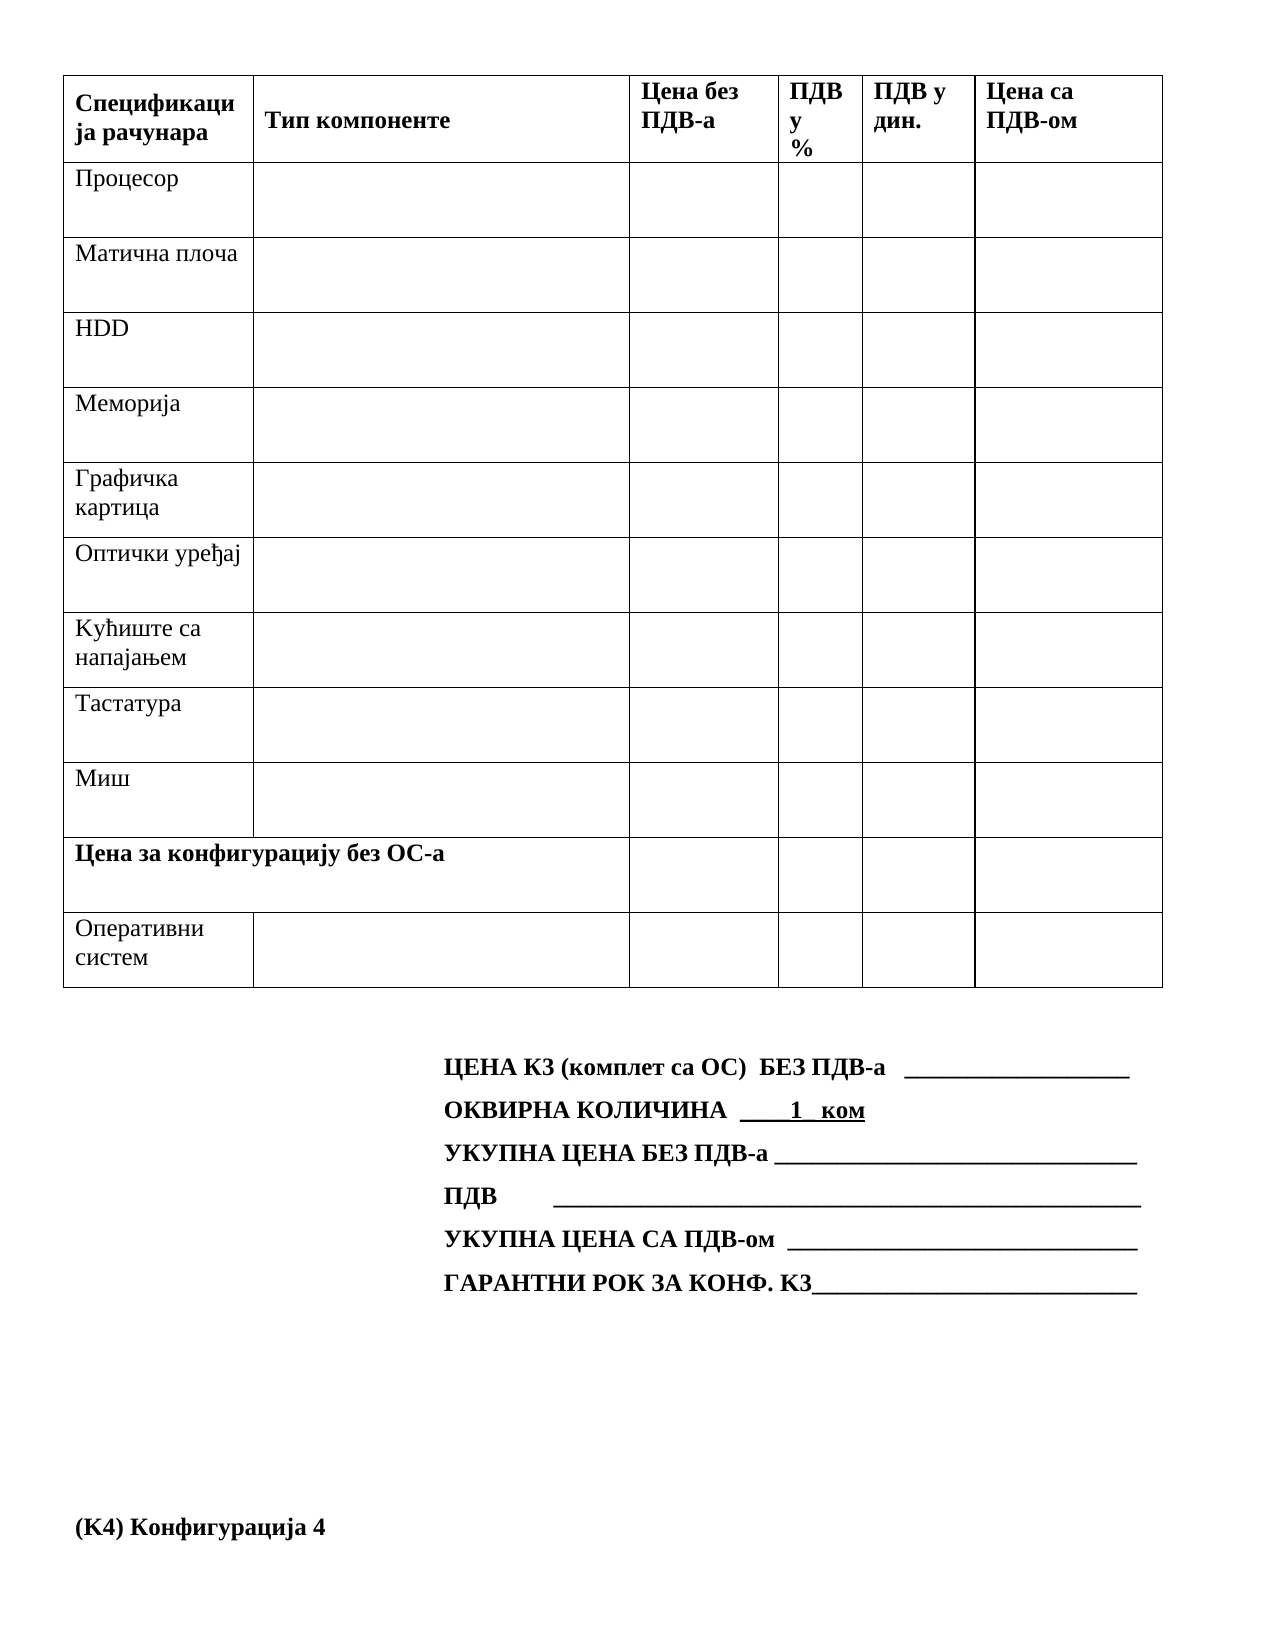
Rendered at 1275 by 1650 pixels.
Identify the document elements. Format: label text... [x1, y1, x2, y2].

table_cell [64, 313, 253, 387]
table_cell [863, 388, 974, 462]
table_cell [863, 313, 974, 387]
text ГАРАНТНИ РОК ЗА КОНФ. K3__________________________ [370, 1268, 1200, 1296]
table_cell [630, 838, 778, 912]
text ЦЕНА К3 (комплет са ОС) БЕЗ ПДВ-а __________________ [370, 1052, 1200, 1081]
table_cell [630, 163, 778, 237]
table_cell [779, 913, 862, 987]
table_cell Процесор [64, 163, 253, 237]
table_cell [779, 313, 862, 387]
table_cell [630, 463, 778, 537]
table_cell [254, 763, 629, 837]
table_cell [863, 238, 974, 312]
table_cell [976, 463, 1162, 537]
table_cell [976, 238, 1162, 312]
table_cell [863, 163, 974, 237]
table_cell [779, 163, 862, 237]
table_cell [254, 463, 629, 537]
text УКУПНА ЦЕНА БЕЗ ПДВ-а _____________________________ [370, 1138, 1200, 1167]
table_cell [254, 688, 629, 762]
text УКУПНА ЦЕНА СА ПДВ-ом ____________________________ [370, 1224, 1200, 1253]
table_cell [630, 388, 778, 462]
table_cell [976, 763, 1162, 837]
table_cell Матична плоча [64, 238, 253, 312]
table_cell [976, 913, 1162, 987]
table_cell [779, 688, 862, 762]
table_cell Оптички уређај [64, 538, 253, 612]
table_cell [254, 913, 629, 987]
table_cell Тастатура [64, 688, 253, 762]
table_cell [863, 463, 974, 537]
table_cell [254, 388, 629, 462]
text ПДВ _______________________________________________ [370, 1181, 1200, 1210]
table_cell [630, 313, 778, 387]
table_cell Kућиште са напајањем [64, 613, 253, 687]
table_header Цена без ПДВ-а [630, 76, 778, 162]
table_header ПДВ у дин. [863, 76, 974, 162]
table_cell [779, 763, 862, 837]
table_cell [779, 613, 862, 687]
table_cell Миш [64, 763, 253, 837]
table_cell [976, 163, 1162, 237]
table_cell Меморија [64, 388, 253, 462]
table_cell Цена за конфигурацију без ОС-а [64, 838, 629, 912]
table_cell [254, 313, 629, 387]
table_cell [630, 763, 778, 837]
table_cell [976, 613, 1162, 687]
table_header Тип компоненте [254, 76, 629, 162]
table_cell [863, 538, 974, 612]
table_cell Оперативни систем [64, 913, 253, 987]
table_cell Графичка картица [64, 463, 253, 537]
table_cell [254, 163, 629, 237]
table_cell [976, 313, 1162, 387]
text (K4) Конфигурација 4 [75, 1512, 1200, 1541]
table_cell [254, 613, 629, 687]
table_cell [254, 238, 629, 312]
table_cell [863, 763, 974, 837]
table_cell [863, 838, 974, 912]
table_cell [630, 238, 778, 312]
table_cell [630, 538, 778, 612]
table_cell [976, 538, 1162, 612]
table_cell [779, 388, 862, 462]
table_cell [630, 613, 778, 687]
table_header Цена са ПДВ-ом [976, 76, 1162, 162]
table_cell [863, 913, 974, 987]
table_cell [976, 388, 1162, 462]
table_header ПДВ у % [779, 76, 862, 162]
table_cell [976, 688, 1162, 762]
table_cell [863, 613, 974, 687]
table_header Спецификација рачунара [64, 76, 253, 162]
table_cell [630, 688, 778, 762]
table_cell [779, 538, 862, 612]
table_cell [779, 838, 862, 912]
table_cell [863, 688, 974, 762]
table_cell [779, 238, 862, 312]
table_cell [779, 463, 862, 537]
text ОКВИРНА КОЛИЧИНА ____1_ ком [370, 1095, 1200, 1124]
table_cell [254, 538, 629, 612]
table_cell [630, 913, 778, 987]
table_cell [976, 838, 1162, 912]
